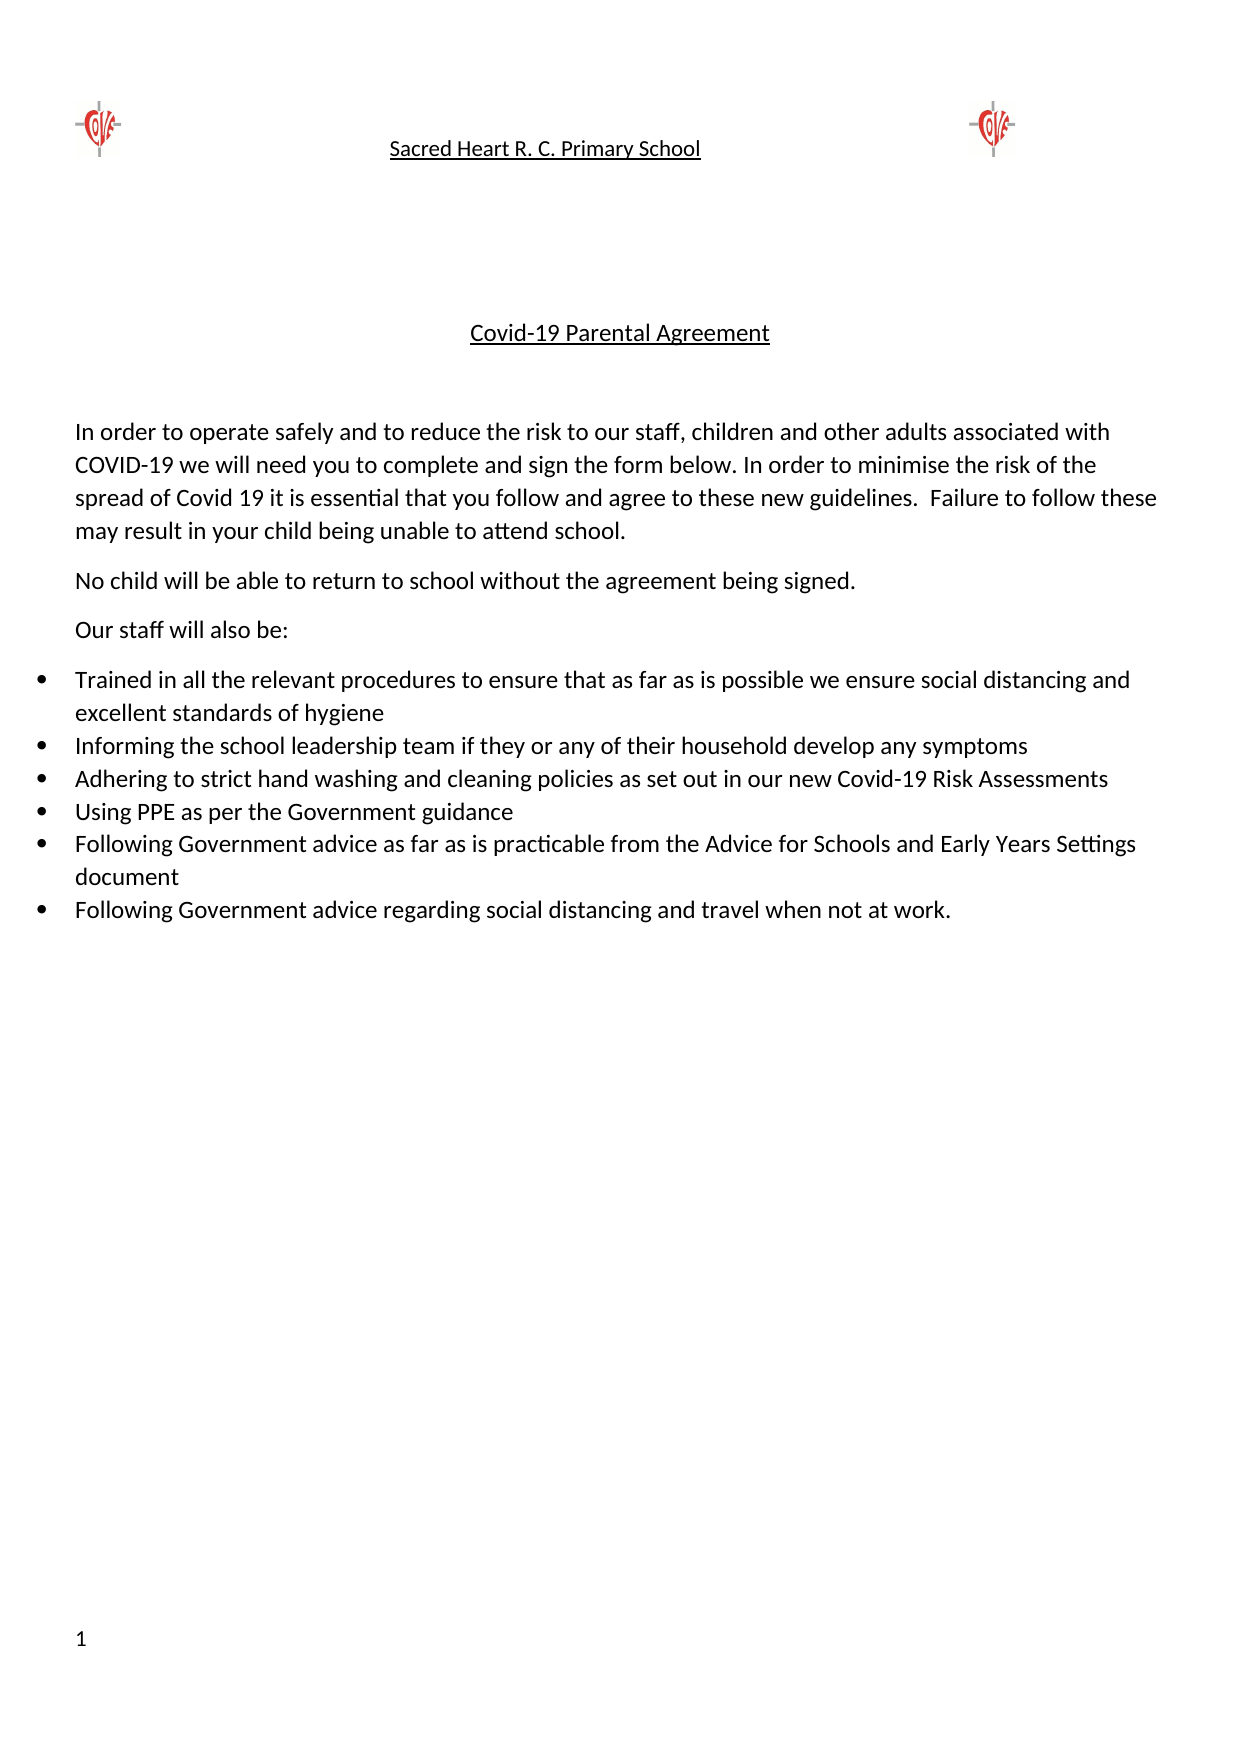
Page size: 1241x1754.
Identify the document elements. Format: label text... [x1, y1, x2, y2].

text Our staff will also be: [75, 614, 1165, 645]
list Informing the school leadership team if they or any of their household develop any symptoms [37, 730, 1165, 760]
list Following Government advice regarding social distancing and travel when not at work. [37, 894, 1165, 925]
list Following Government advice as far as is practicable from the Advice for Schools and Early Years Settings document [37, 829, 1165, 892]
text In order to operate safely and to reduce the risk to our staff, children and other adults associated with COVID-19 we will need you to complete and sign the form below. In order to minimise the risk of the spread of Covid 19 it is essential that you follow and agree to these new guidelines. Failure to follow these may result in your child being unable to attend school. [75, 417, 1165, 546]
picture [75, 101, 122, 157]
text No child will be able to return to school without the agreement being signed. [75, 565, 1165, 595]
list Using PPE as per the Government guidance [37, 796, 1165, 826]
list Adhering to strict hand washing and cleaning policies as set out in our new Covid-19 Risk Assessments [37, 763, 1165, 793]
list Trained in all the relevant procedures to ensure that as far as is possible we ensure social distancing and excellent standards of hygiene [37, 664, 1165, 727]
picture [969, 101, 1016, 157]
text Covid-19 Parental Agreement [75, 317, 1165, 348]
